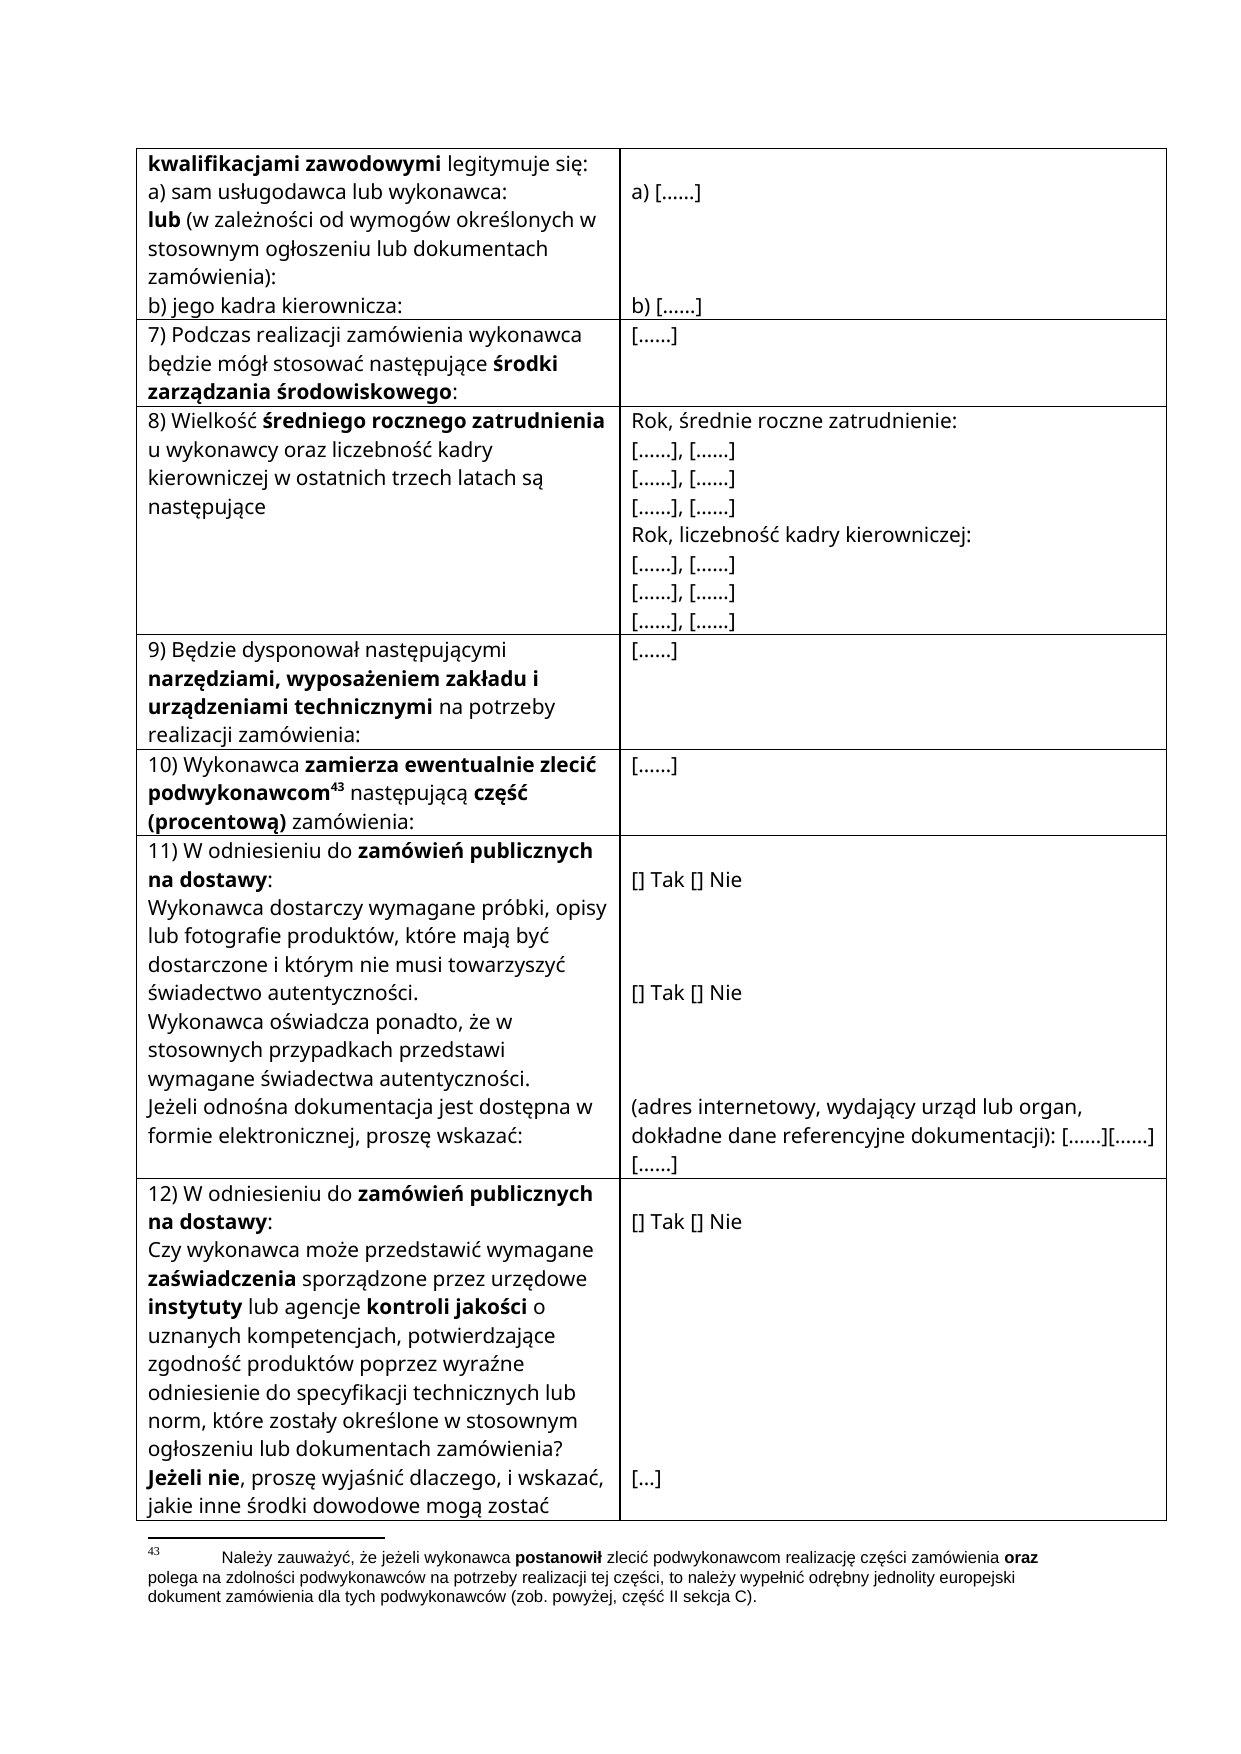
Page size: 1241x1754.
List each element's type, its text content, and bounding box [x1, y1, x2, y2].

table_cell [137, 149, 619, 319]
table_cell [……] [621, 635, 1166, 749]
table_cell 11) W odniesieniu do zamówień publicznych na dostawy: Wykonawca dostarczy wymagane próbki, opisy lub fotografie produktów, które mają być dostarczone i którym nie musi towarzyszyć świadectwo autentyczności. Wykonawca oświadcza ponadto, że w stosownych przypadkach przedstawi wymagane świadectwa autentyczności. Jeżeli odnośna dokumentacja jest dostępna w formie elektronicznej, proszę wskazać: [137, 836, 619, 1178]
table_cell Rok, średnie roczne zatrudnienie: [……], [……] [……], [……] [……], [……] Rok, liczebność kadry kierowniczej: [……], [……] [……], [……] [……], [……] [621, 407, 1166, 634]
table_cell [137, 1179, 619, 1520]
table_cell [……] [621, 750, 1166, 835]
table_cell 10) Wykonawca zamierza ewentualnie zlecić podwykonawcom następującą część (procentową) zamówienia: [137, 750, 619, 835]
table_cell [] Tak [] Nie [] Tak [] Nie (adres internetowy, wydający urząd lub organ, dokładne dane referencyjne dokumentacji): [……][……][……] [621, 836, 1166, 1178]
table_cell [……] [621, 320, 1166, 406]
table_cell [621, 1179, 1166, 1520]
table_cell 8) Wielkość średniego rocznego zatrudnienia u wykonawcy oraz liczebność kadry kierowniczej w ostatnich trzech latach są następujące [137, 407, 619, 634]
table_cell 9) Będzie dysponował następującymi narzędziami, wyposażeniem zakładu i urządzeniami technicznymi na potrzeby realizacji zamówienia: [137, 635, 619, 749]
table_cell a) [……] b) [……] [621, 149, 1166, 319]
table_cell 7) Podczas realizacji zamówienia wykonawca będzie mógł stosować następujące środki zarządzania środowiskowego: [137, 320, 619, 406]
